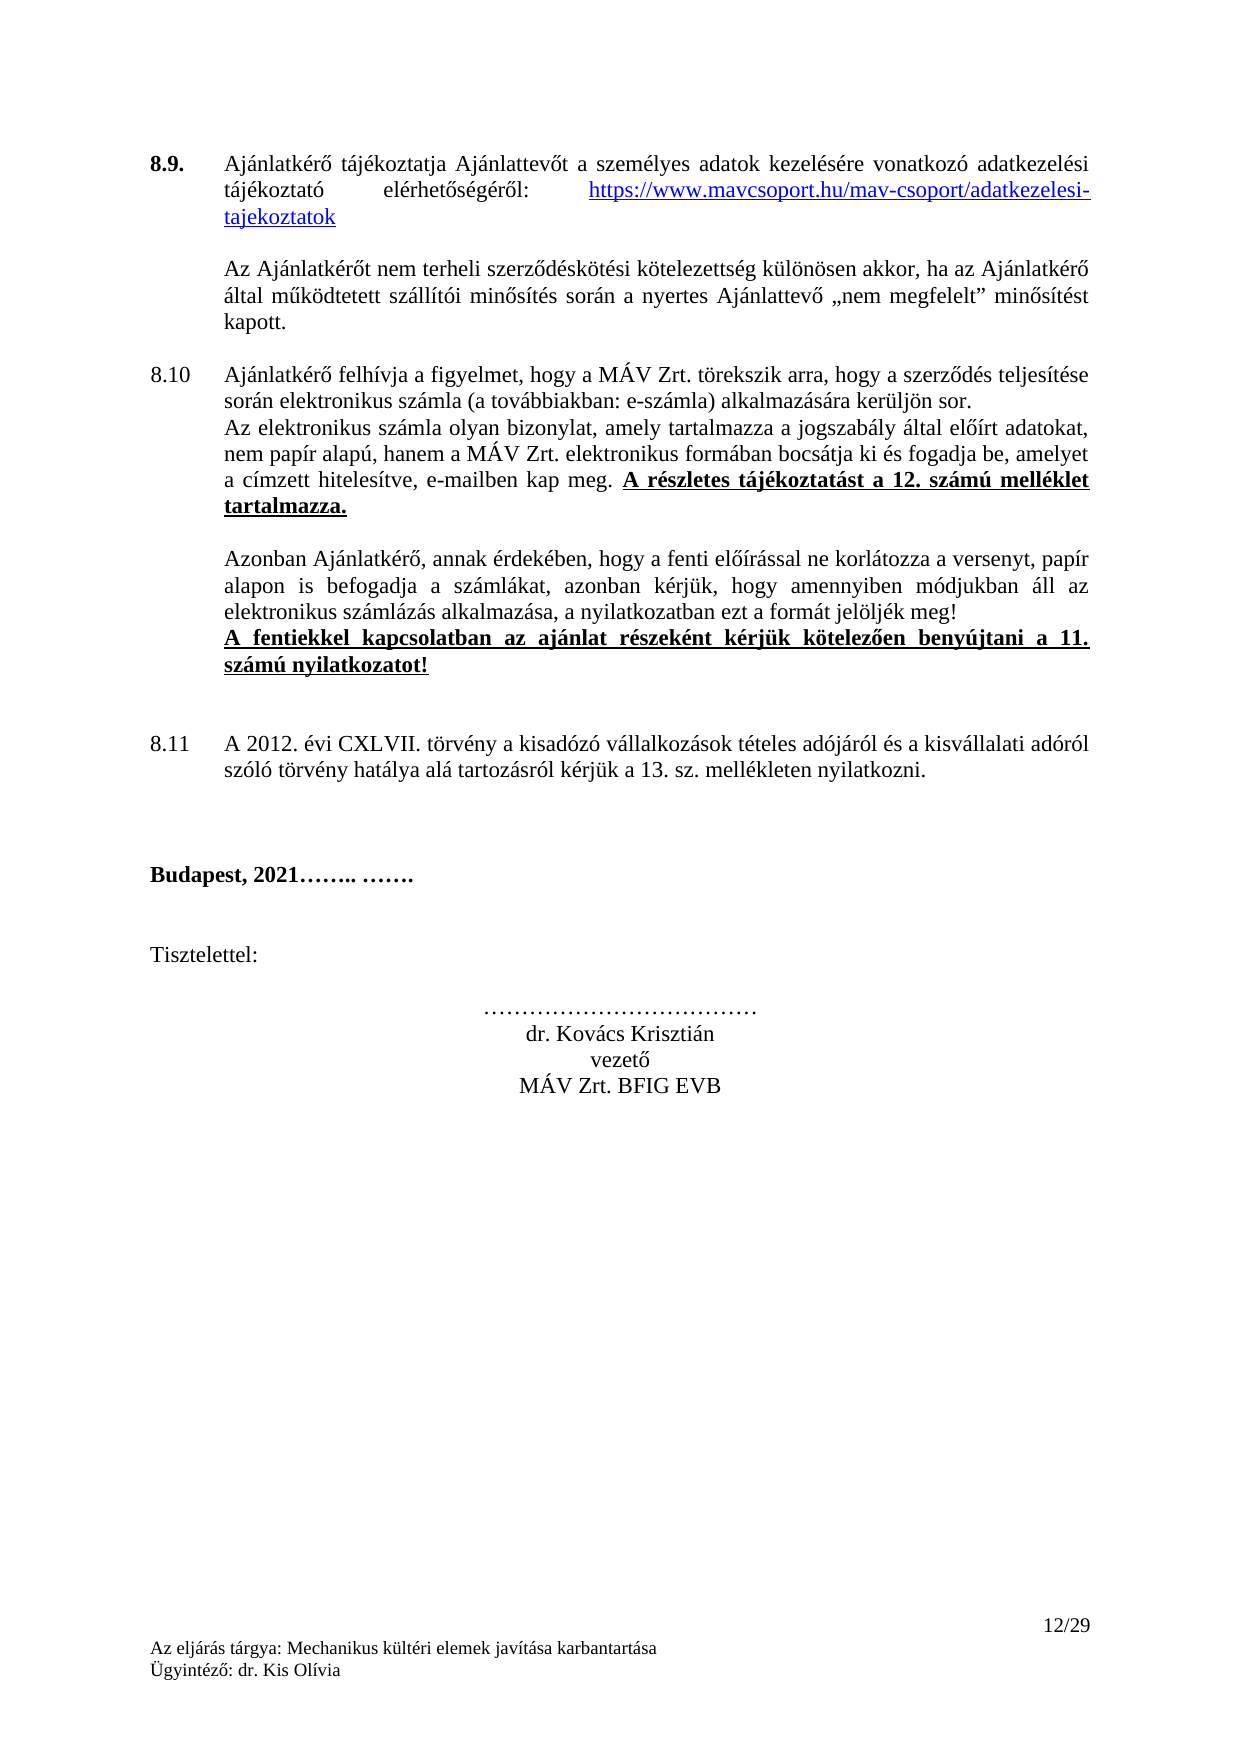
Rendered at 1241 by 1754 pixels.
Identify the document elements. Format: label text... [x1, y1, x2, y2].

text Az elektronikus számla olyan bizonylat, amely tartalmazza a jogszabály által előírt adatokat, nem papír alapú, hanem a MÁV Zrt. elektronikus formában bocsátja ki és fogadja be, amelyet a címzett hitelesítve, e-mailben kap meg. A részletes tájékoztatást a 12. számú melléklet tartalmazza. [224, 413, 1090, 519]
text Azonban Ajánlatkérő, annak érdekében, hogy a fenti előírással ne korlátozza a versenyt, papír alapon is befogadja a számlákat, azonban kérjük, hogy amennyiben módjukban áll az elektronikus számlázás alkalmazása, a nyilatkozatban ezt a formát jelöljék meg! [224, 545, 1090, 624]
text dr. Kovács Krisztián [150, 1020, 1090, 1046]
text 8.9. Ajánlatkérő tájékoztatja Ajánlattevőt a személyes adatok kezelésére vonatkozó adatkezelési tájékoztató elérhetőségéről: https://www.mavcsoport.hu/mav-csoport/adatkezelesi-tajekoztatok [150, 150, 1090, 229]
text 8.10 Ajánlatkérő felhívja a figyelmet, hogy a MÁV Zrt. törekszik arra, hogy a szerződés teljesítése során elektronikus számla (a továbbiakban: e-számla) alkalmazására kerüljön sor. [150, 361, 1090, 413]
text Az Ajánlatkérőt nem terheli szerződéskötési kötelezettség különösen akkor, ha az Ajánlatkérő által működtetett szállítói minősítés során a nyertes Ajánlattevő „nem megfelelt” minősítést kapott. [223, 255, 1090, 334]
text MÁV Zrt. BFIG EVB [150, 1072, 1090, 1099]
text A fentiekkel kapcsolatban az ajánlat részeként kérjük kötelezően benyújtani a 11. számú nyilatkozatot! [224, 649, 1090, 677]
text ……………………………… [150, 993, 1090, 1020]
text Budapest, 2021…….. ……. [150, 862, 1090, 888]
text 8.11 A 2012. évi CXLVII. törvény a kisadózó vállalkozások tételes adójáról és a kisvállalati adóról szóló törvény hatálya alá tartozásról kérjük a 13. sz. mellékleten nyilatkozni. [150, 730, 1090, 782]
text vezető [150, 1046, 1090, 1072]
text A fentiekkel kapcsolatban az ajánlat részeként kérjük kötelezően benyújtani a 11. számú nyilatkozatot! [224, 624, 1090, 647]
text Tisztelettel: [150, 941, 1090, 967]
